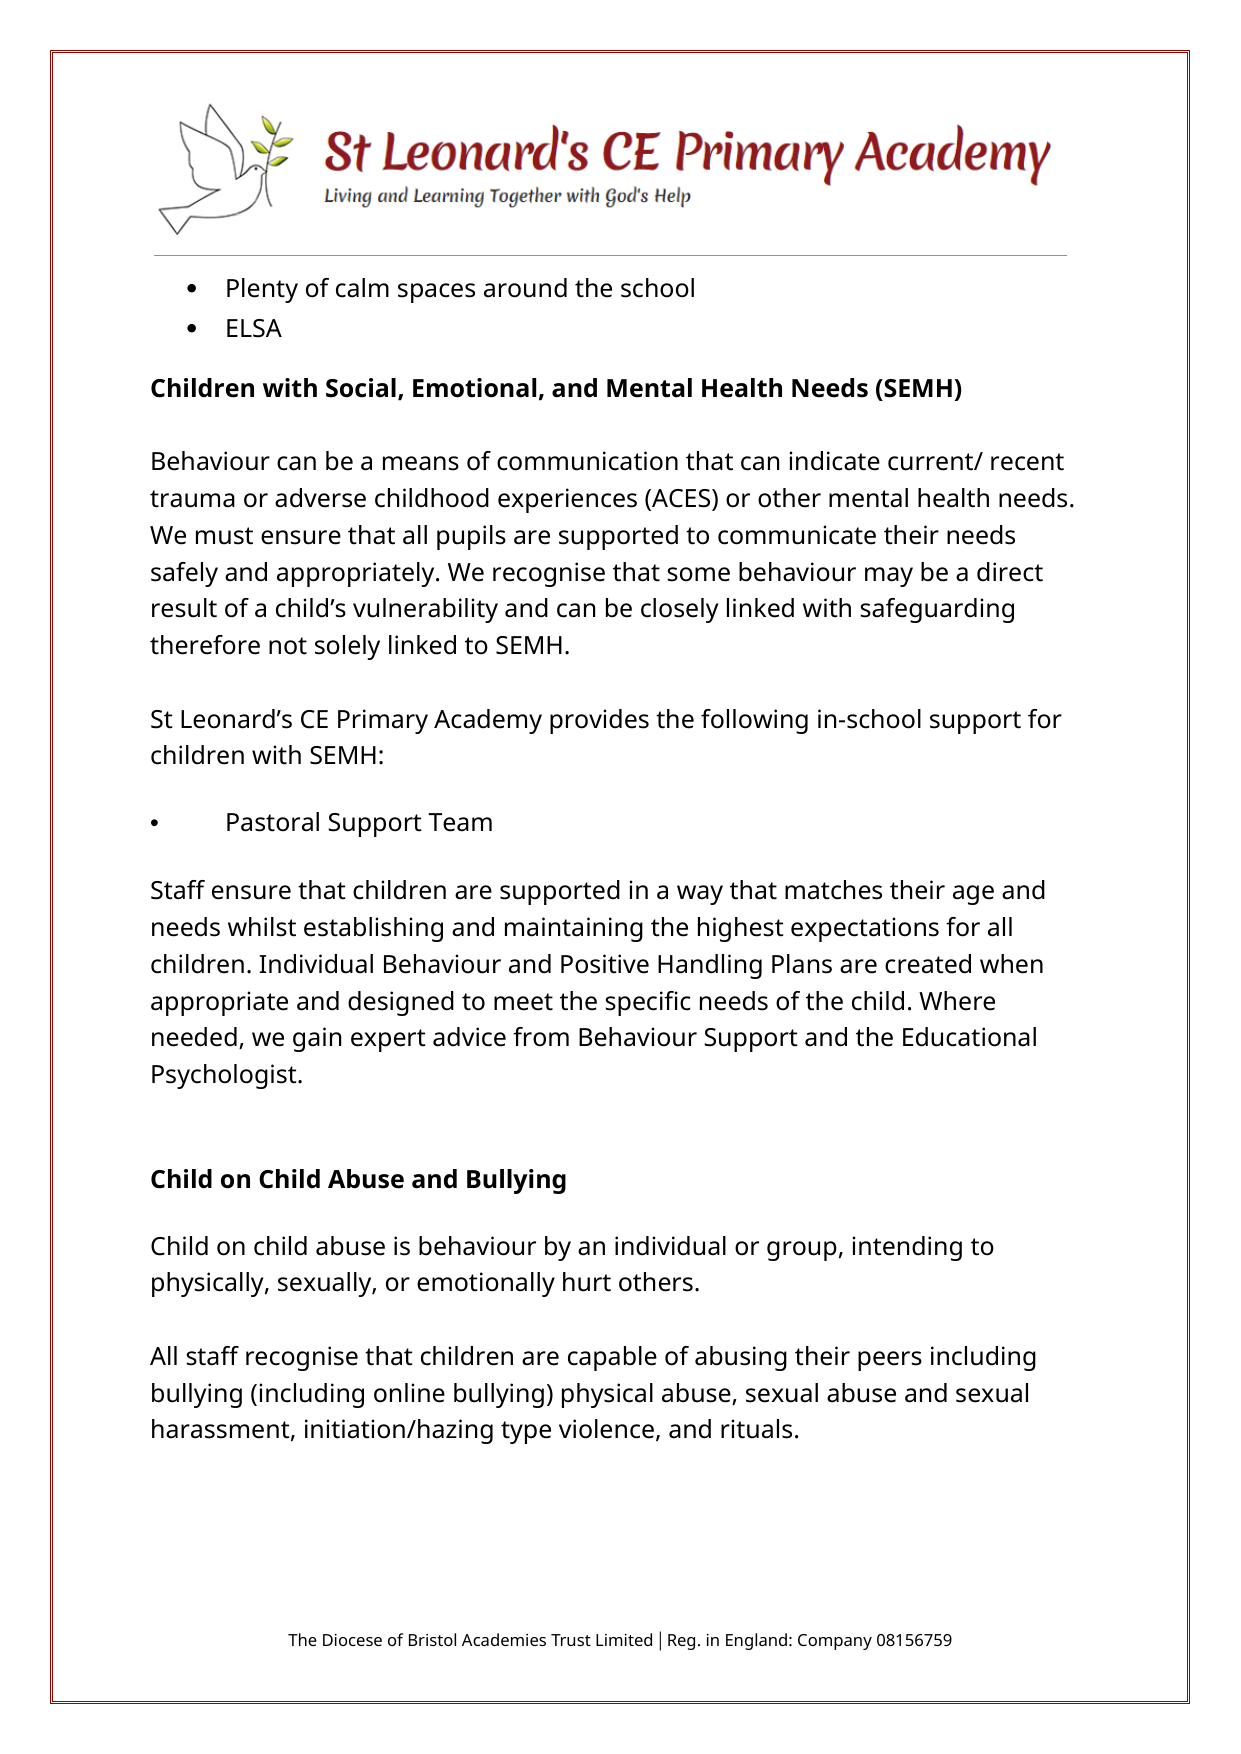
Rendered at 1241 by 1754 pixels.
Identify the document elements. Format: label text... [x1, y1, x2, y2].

text Staff ensure that children are supported in a way that matches their age and needs whilst establishing and maintaining the highest expectations for all children. Individual Behaviour and Positive Handling Plans are created when appropriate and designed to meet the specific needs of the child. Where needed, we gain expert advice from Behaviour Support and the Educational Psychologist. [150, 873, 1090, 1091]
text Behaviour can be a means of communication that can indicate current/ recent trauma or adverse childhood experiences (ACES) or other mental health needs. We must ensure that all pupils are supported to communicate their needs safely and appropriately. We recognise that some behaviour may be a direct result of a child’s vulnerability and can be closely linked with safeguarding therefore not solely linked to SEMH. [150, 444, 1090, 662]
text Child on child abuse is behaviour by an individual or group, intending to physically, sexually, or emotionally hurt others. [150, 1228, 1090, 1299]
list Plenty of calm spaces around the school [187, 271, 1090, 305]
text Child on Child Abuse and Bullying [150, 1161, 1090, 1195]
text Children with Social, Emotional, and Mental Health Needs (SEMH) [150, 370, 1090, 404]
text • Pastoral Support Team [150, 805, 1090, 839]
picture [154, 91, 1068, 256]
text St Leonard’s CE Primary Academy provides the following in-school support for children with SEMH: [150, 701, 1090, 772]
text All staff recognise that children are capable of abusing their peers including bullying (including online bullying) physical abuse, sexual abuse and sexual harassment, initiation/hazing type violence, and rituals. [150, 1338, 1090, 1446]
list ELSA [187, 310, 1090, 344]
